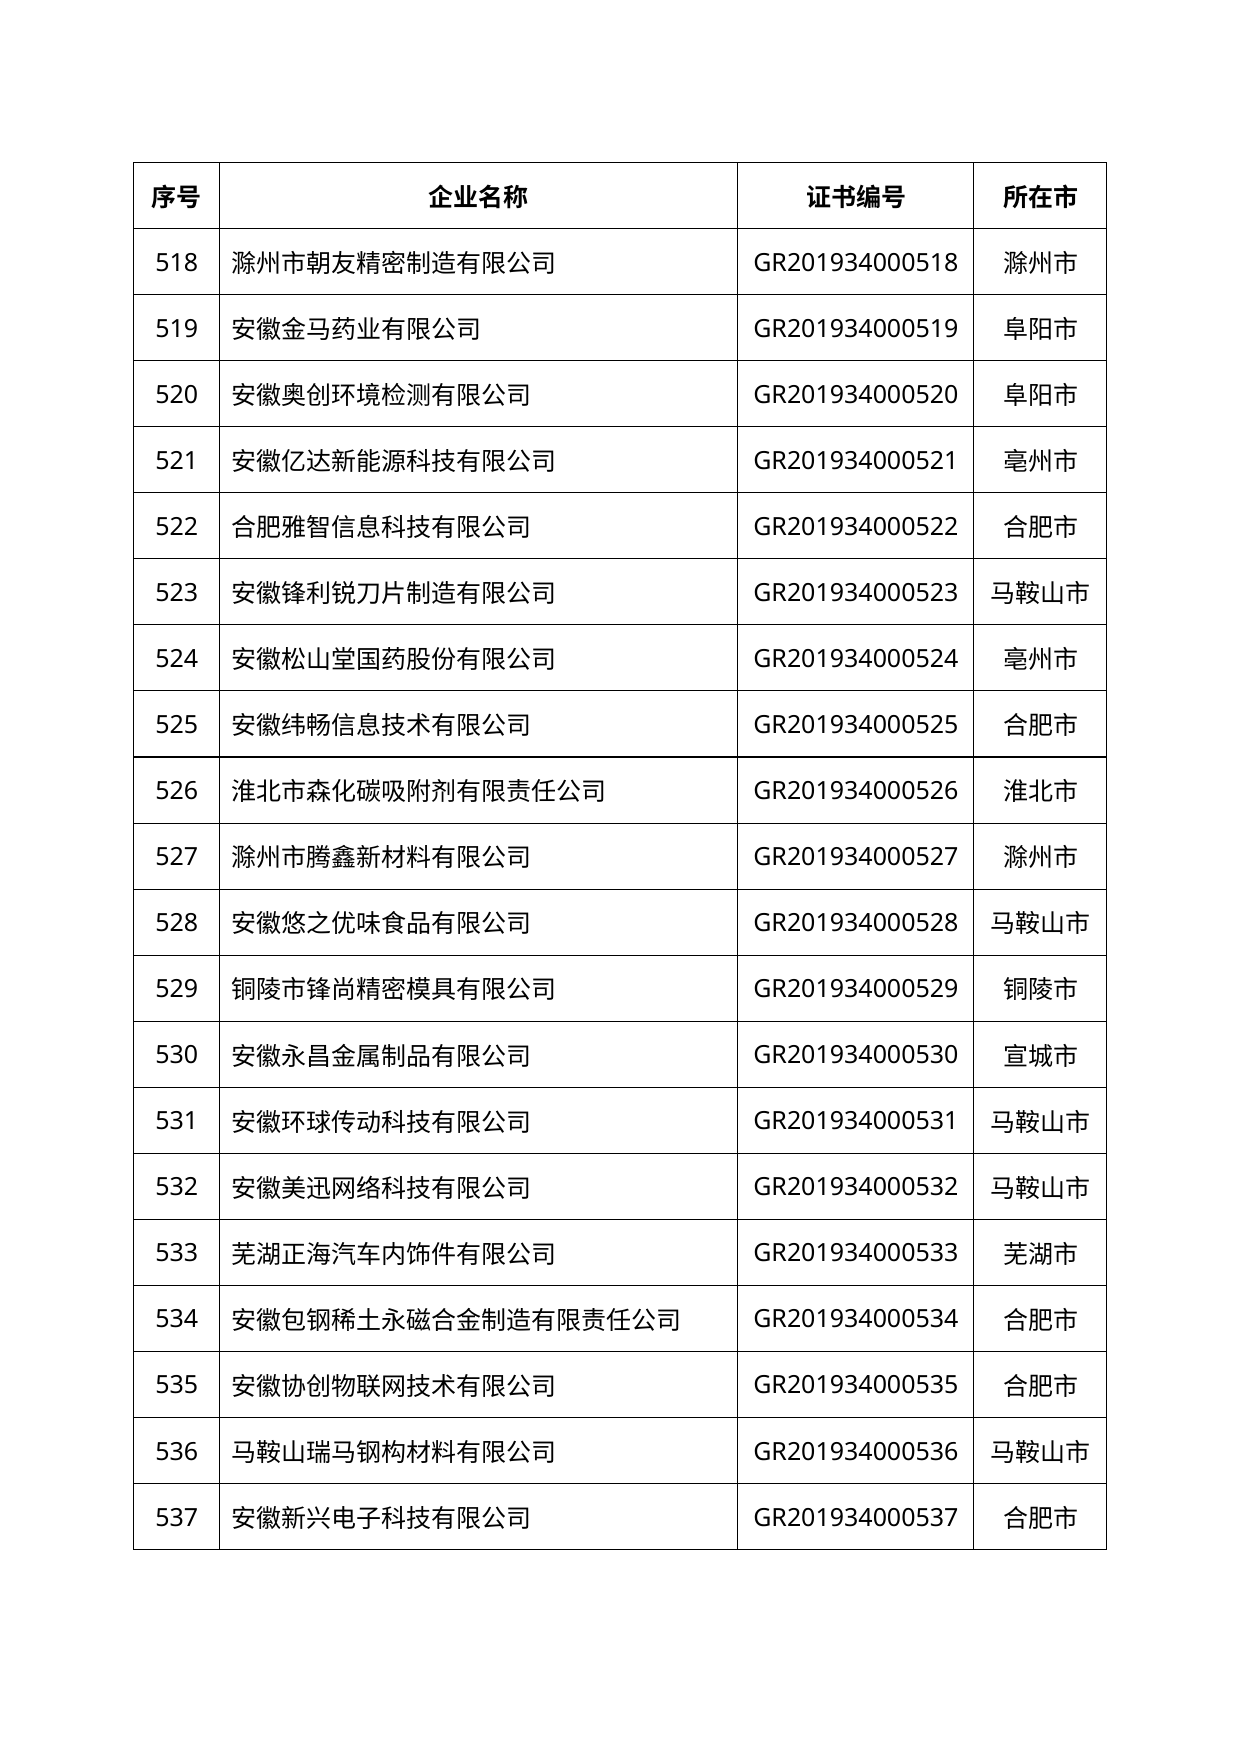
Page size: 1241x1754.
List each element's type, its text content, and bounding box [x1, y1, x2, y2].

table_cell 519 [134, 295, 219, 360]
table_cell 合肥市 [974, 1484, 1106, 1549]
table_cell GR201934000531 [738, 1088, 973, 1153]
table_cell 安徽新兴电子科技有限公司 [220, 1484, 737, 1549]
table_cell 532 [134, 1154, 219, 1219]
table_cell 安徽协创物联网技术有限公司 [220, 1352, 737, 1417]
table_cell GR201934000520 [738, 361, 973, 426]
table_cell GR201934000536 [738, 1418, 973, 1483]
table_cell 529 [134, 956, 219, 1021]
table_cell GR201934000529 [738, 956, 973, 1021]
table_cell 530 [134, 1022, 219, 1087]
table_cell GR201934000523 [738, 559, 973, 624]
table_cell 合肥雅智信息科技有限公司 [220, 493, 737, 558]
table_cell 滁州市腾鑫新材料有限公司 [220, 824, 737, 888]
table_cell 安徽环球传动科技有限公司 [220, 1088, 737, 1153]
table_cell 522 [134, 493, 219, 558]
table_cell 芜湖市 [974, 1220, 1106, 1285]
table_cell 523 [134, 559, 219, 624]
table_cell 520 [134, 361, 219, 426]
table_cell 滁州市 [974, 229, 1106, 294]
table_cell 马鞍山市 [974, 559, 1106, 624]
table_cell GR201934000535 [738, 1352, 973, 1417]
table_cell 亳州市 [974, 427, 1106, 492]
table_cell 安徽松山堂国药股份有限公司 [220, 625, 737, 690]
table_cell 531 [134, 1088, 219, 1153]
table_cell 527 [134, 824, 219, 888]
table_cell 合肥市 [974, 1286, 1106, 1351]
table_cell 安徽锋利锐刀片制造有限公司 [220, 559, 737, 624]
table_cell GR201934000530 [738, 1022, 973, 1087]
table_cell 滁州市 [974, 824, 1106, 888]
table_cell 亳州市 [974, 625, 1106, 690]
table_cell 安徽金马药业有限公司 [220, 295, 737, 360]
table_cell 铜陵市 [974, 956, 1106, 1021]
table_cell 合肥市 [974, 493, 1106, 558]
table_cell 安徽悠之优味食品有限公司 [220, 890, 737, 954]
table_cell 528 [134, 890, 219, 954]
table_cell GR201934000519 [738, 295, 973, 360]
table_cell GR201934000537 [738, 1484, 973, 1549]
table_cell 526 [134, 758, 219, 822]
table_cell GR201934000522 [738, 493, 973, 558]
table_cell 521 [134, 427, 219, 492]
table_cell 马鞍山市 [974, 1154, 1106, 1219]
table_cell 安徽永昌金属制品有限公司 [220, 1022, 737, 1087]
table_cell 安徽包钢稀土永磁合金制造有限责任公司 [220, 1286, 737, 1351]
table_cell GR201934000527 [738, 824, 973, 888]
table_cell GR201934000526 [738, 758, 973, 822]
table_cell 马鞍山瑞马钢构材料有限公司 [220, 1418, 737, 1483]
table_cell GR201934000533 [738, 1220, 973, 1285]
table_cell 淮北市森化碳吸附剂有限责任公司 [220, 758, 737, 822]
table_cell GR201934000518 [738, 229, 973, 294]
table_cell 宣城市 [974, 1022, 1106, 1087]
table_cell 534 [134, 1286, 219, 1351]
table_cell 合肥市 [974, 691, 1106, 756]
table_cell GR201934000534 [738, 1286, 973, 1351]
table_cell 535 [134, 1352, 219, 1417]
table_cell 马鞍山市 [974, 1418, 1106, 1483]
table_cell 安徽亿达新能源科技有限公司 [220, 427, 737, 492]
table_cell 阜阳市 [974, 295, 1106, 360]
table_cell 524 [134, 625, 219, 690]
table_cell 合肥市 [974, 1352, 1106, 1417]
table_cell 安徽纬畅信息技术有限公司 [220, 691, 737, 756]
table_cell 芜湖正海汽车内饰件有限公司 [220, 1220, 737, 1285]
table_cell GR201934000532 [738, 1154, 973, 1219]
table_cell 536 [134, 1418, 219, 1483]
table_cell 淮北市 [974, 758, 1106, 822]
table_cell 525 [134, 691, 219, 756]
table_cell 518 [134, 229, 219, 294]
table_cell 铜陵市锋尚精密模具有限公司 [220, 956, 737, 1021]
table_cell 阜阳市 [974, 361, 1106, 426]
table_cell GR201934000528 [738, 890, 973, 954]
table_cell GR201934000525 [738, 691, 973, 756]
table_cell 533 [134, 1220, 219, 1285]
table_cell 马鞍山市 [974, 890, 1106, 954]
table_cell 537 [134, 1484, 219, 1549]
table_cell 滁州市朝友精密制造有限公司 [220, 229, 737, 294]
table_cell GR201934000524 [738, 625, 973, 690]
table_cell 马鞍山市 [974, 1088, 1106, 1153]
table_cell 安徽美迅网络科技有限公司 [220, 1154, 737, 1219]
table_cell GR201934000521 [738, 427, 973, 492]
table_cell 安徽奥创环境检测有限公司 [220, 361, 737, 426]
